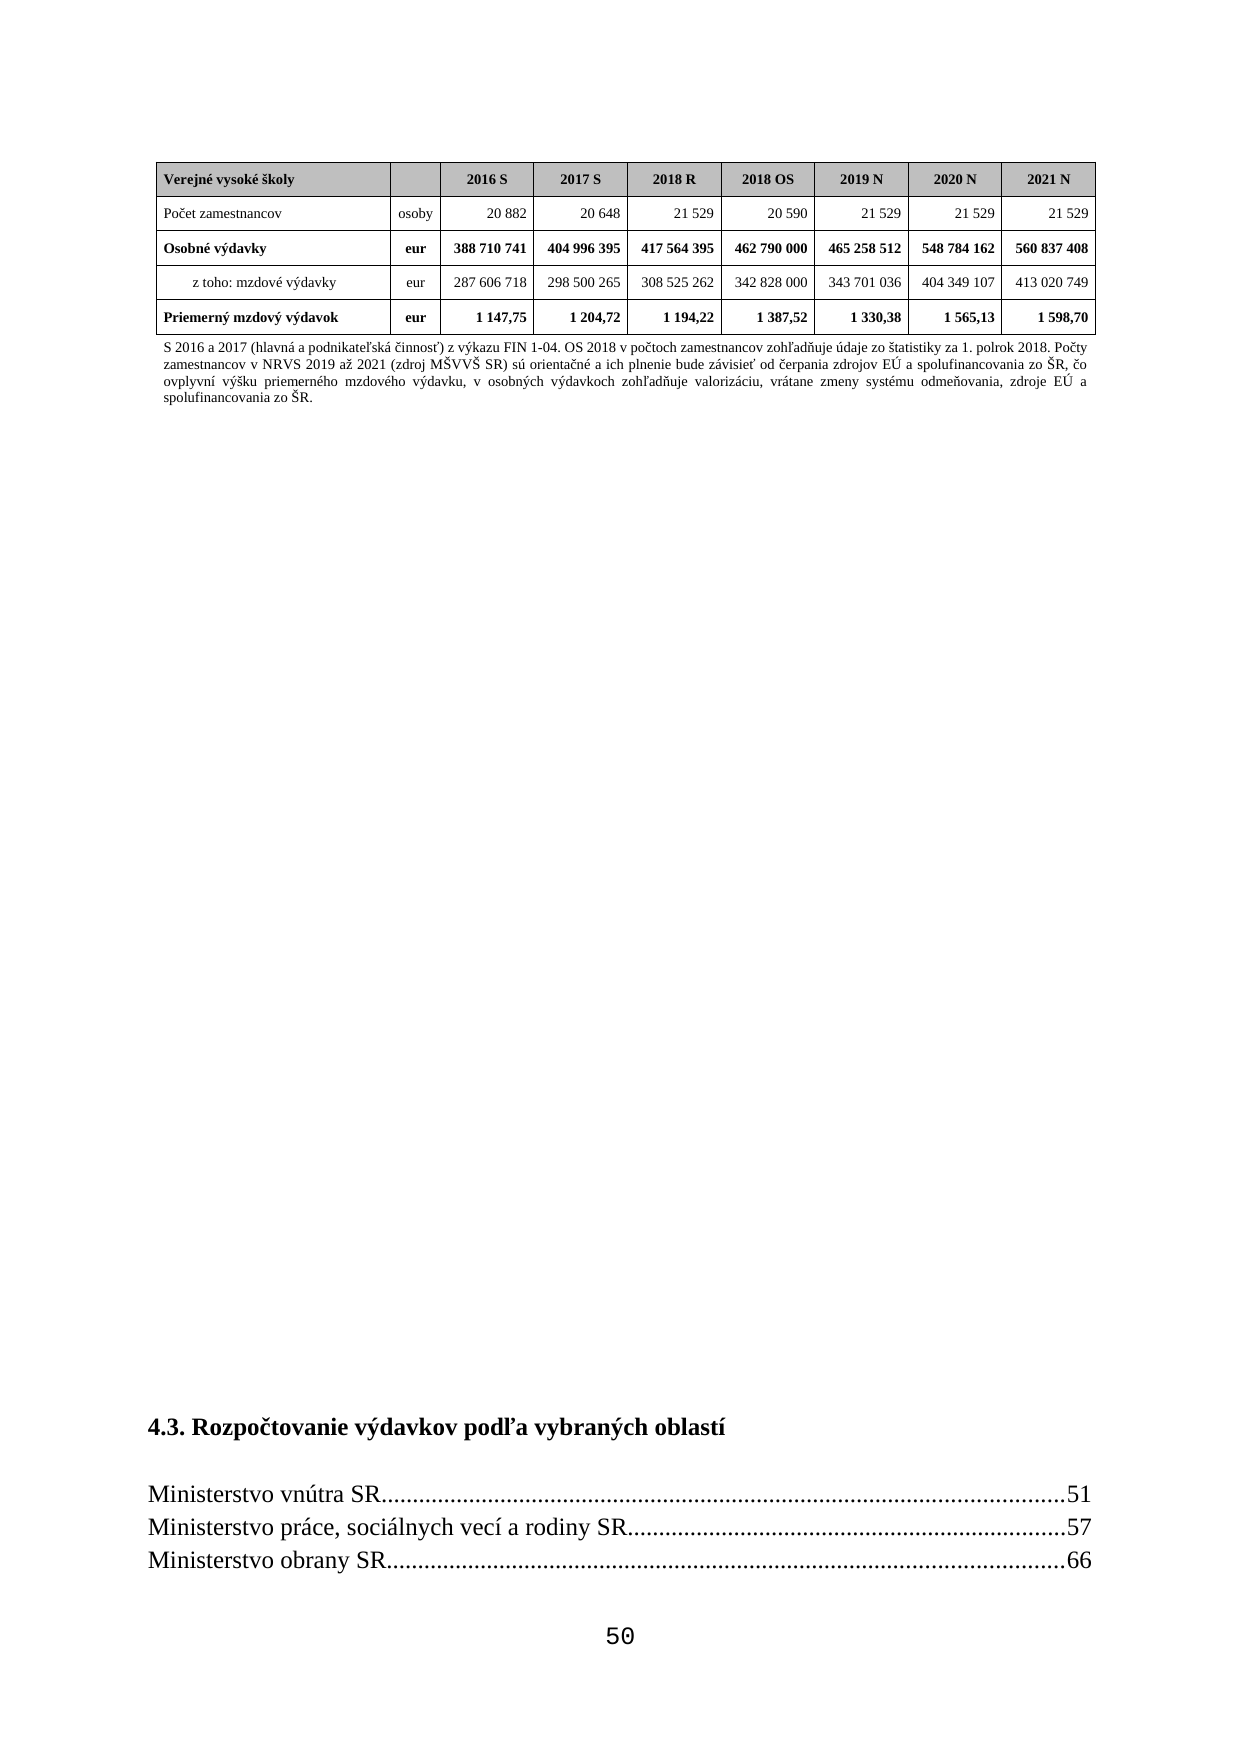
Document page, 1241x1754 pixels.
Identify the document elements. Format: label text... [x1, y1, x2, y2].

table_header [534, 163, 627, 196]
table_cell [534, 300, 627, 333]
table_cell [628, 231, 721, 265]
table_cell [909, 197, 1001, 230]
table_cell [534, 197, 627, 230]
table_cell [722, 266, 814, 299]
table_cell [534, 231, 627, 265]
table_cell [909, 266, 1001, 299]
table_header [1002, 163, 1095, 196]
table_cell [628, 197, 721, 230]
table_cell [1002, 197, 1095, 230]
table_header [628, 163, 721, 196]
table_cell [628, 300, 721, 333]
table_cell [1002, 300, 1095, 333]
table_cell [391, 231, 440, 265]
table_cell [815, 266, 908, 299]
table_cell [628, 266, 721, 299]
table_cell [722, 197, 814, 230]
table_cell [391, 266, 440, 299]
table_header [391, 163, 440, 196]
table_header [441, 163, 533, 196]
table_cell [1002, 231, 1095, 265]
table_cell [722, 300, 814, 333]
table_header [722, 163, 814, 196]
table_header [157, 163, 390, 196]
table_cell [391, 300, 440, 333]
text Ministerstvo vnútra SR 51 [148, 1479, 1093, 1508]
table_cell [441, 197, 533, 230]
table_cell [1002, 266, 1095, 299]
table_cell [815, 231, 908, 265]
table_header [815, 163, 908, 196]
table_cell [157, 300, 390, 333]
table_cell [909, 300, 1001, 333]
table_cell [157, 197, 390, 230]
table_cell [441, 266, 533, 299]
text Ministerstvo práce, sociálnych vecí a rodiny SR 57 [148, 1512, 1093, 1541]
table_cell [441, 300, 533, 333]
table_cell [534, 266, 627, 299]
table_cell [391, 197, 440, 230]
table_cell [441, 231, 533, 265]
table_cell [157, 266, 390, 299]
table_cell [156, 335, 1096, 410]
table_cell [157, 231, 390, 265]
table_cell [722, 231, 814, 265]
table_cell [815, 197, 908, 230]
text Ministerstvo obrany SR 66 [148, 1545, 1093, 1574]
subtitle 4.3. Rozpočtovanie výdavkov podľa vybraných oblastí [148, 1412, 1093, 1441]
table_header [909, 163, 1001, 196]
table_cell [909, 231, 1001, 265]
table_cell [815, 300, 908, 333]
